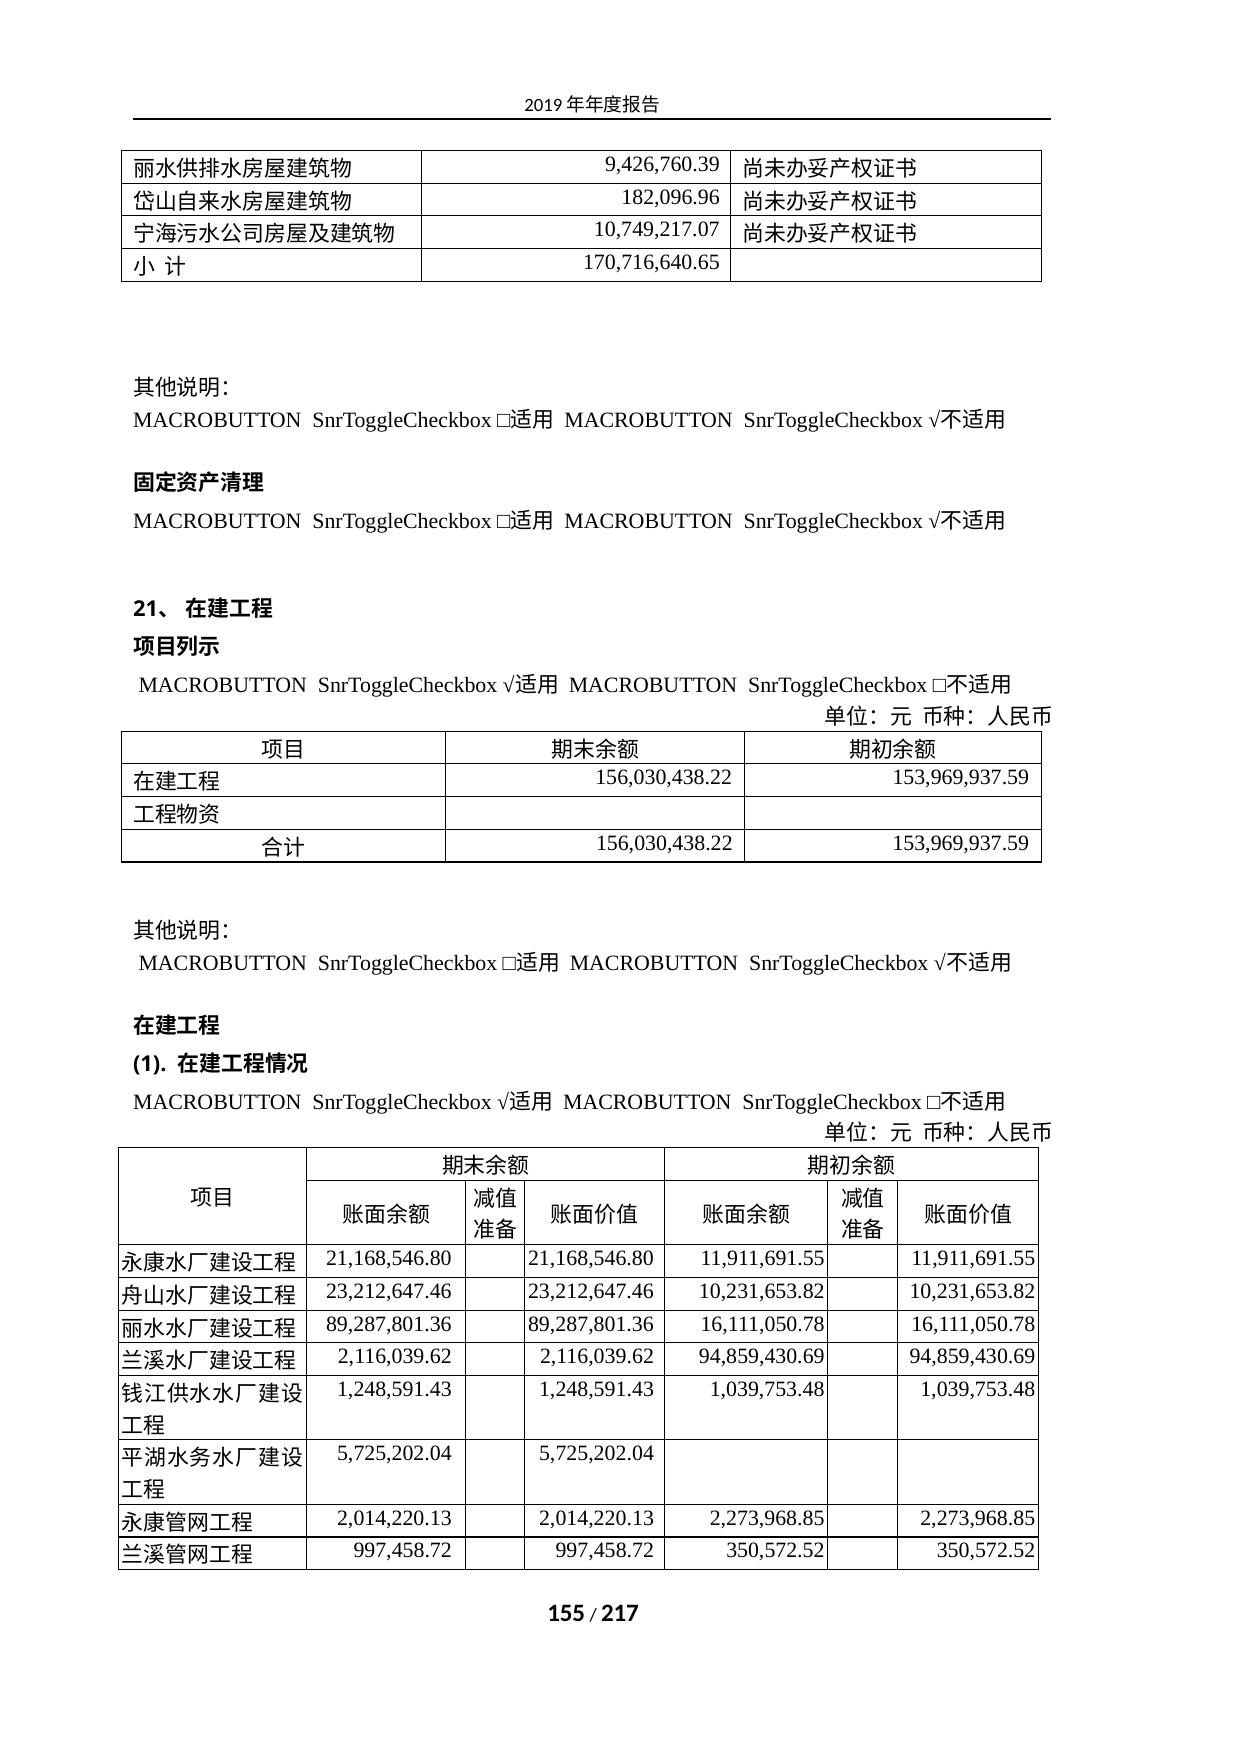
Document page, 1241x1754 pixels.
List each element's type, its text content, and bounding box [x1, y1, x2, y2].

subtitle 在建工程 [133, 591, 1053, 623]
subtitle 在建工程 [133, 1008, 1053, 1039]
